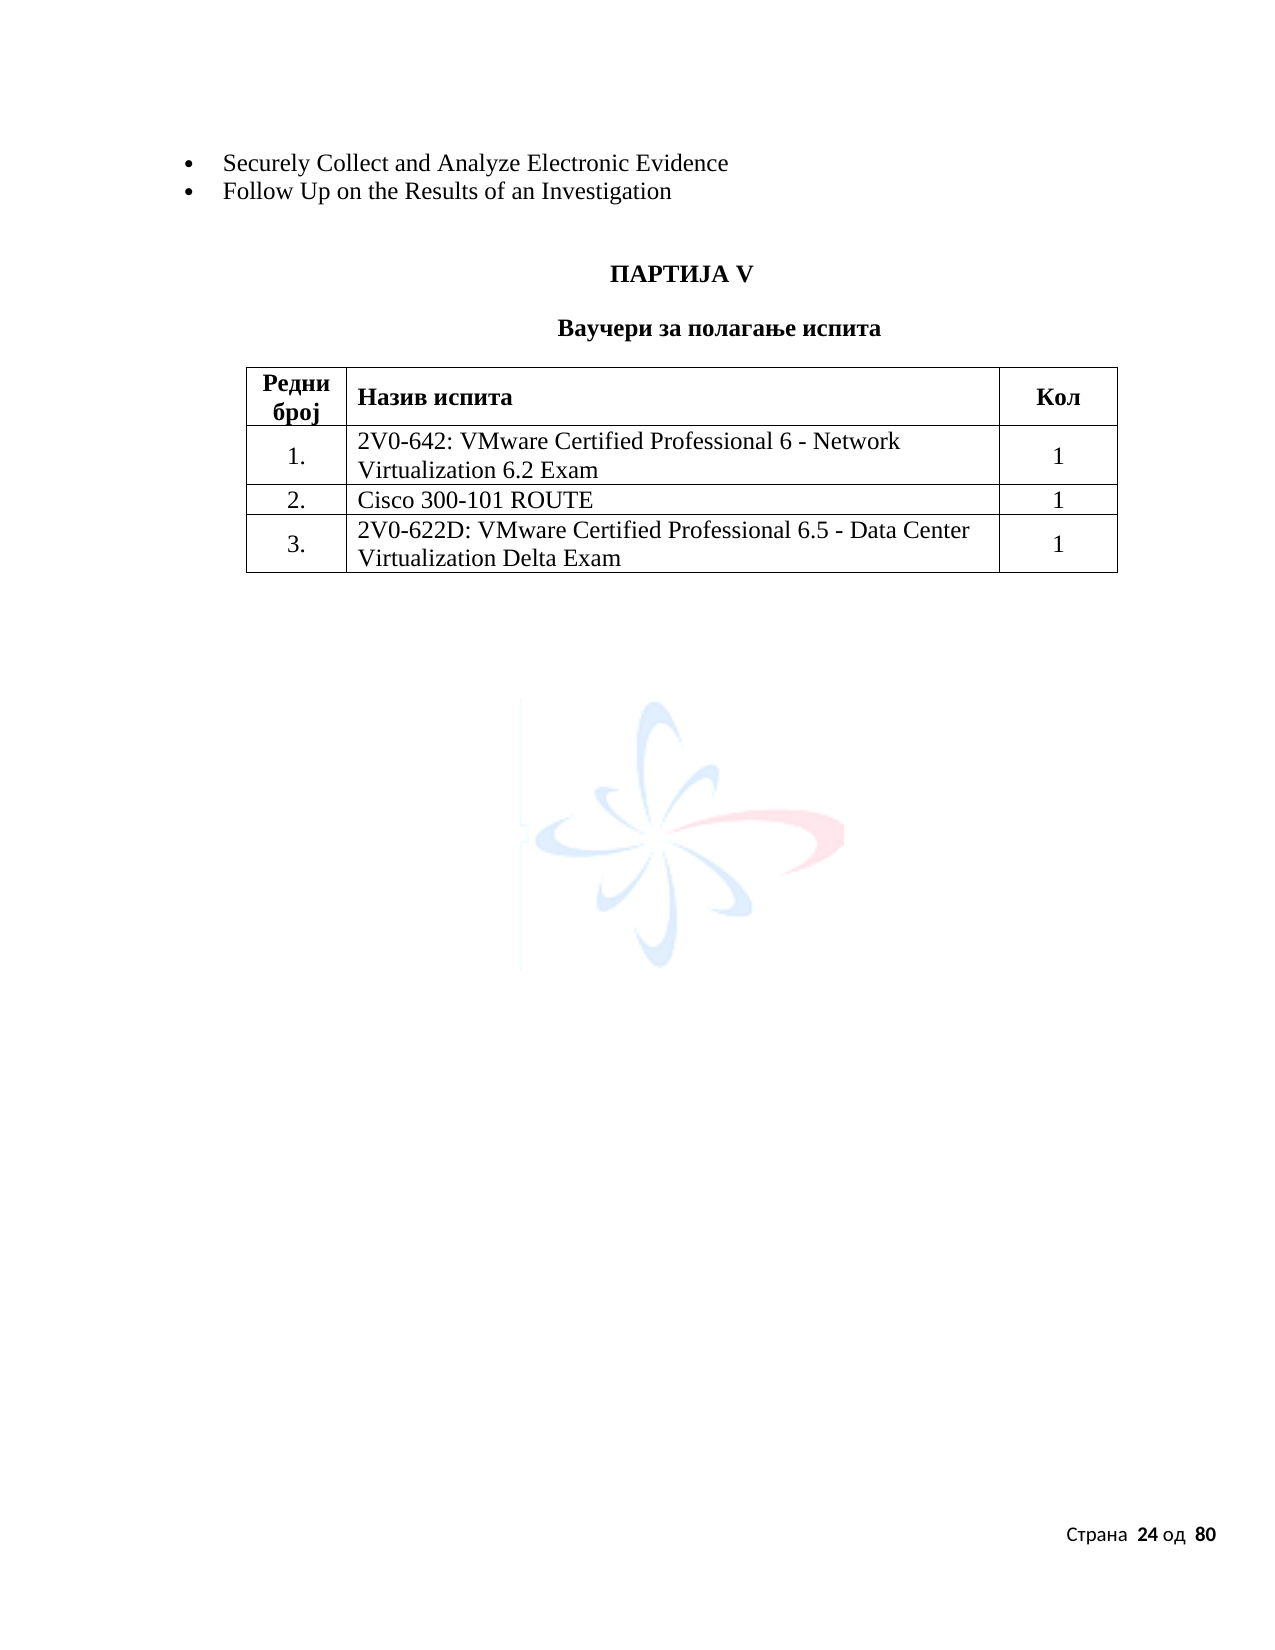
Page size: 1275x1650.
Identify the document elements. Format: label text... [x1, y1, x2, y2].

table_cell 2. [247, 485, 346, 514]
table_cell 2V0-622D: VMware Certified Professional 6.5 - Data Center Virtualization Delta Exam [347, 515, 999, 572]
text Ваучери за полагање испита [148, 313, 1216, 342]
table_cell 1 [1000, 485, 1117, 514]
list Securely Collect and Analyze Electronic Evidence [185, 148, 1216, 176]
text ПАРТИЈА V [148, 259, 1216, 288]
table_cell 2V0-642: VMware Certified Professional 6 - Network Virtualization 6.2 Exam [347, 426, 999, 484]
table_header Кол [1000, 368, 1117, 425]
table_cell 3. [247, 515, 346, 572]
table_header Редниброј [247, 368, 346, 425]
table_cell 1. [247, 426, 346, 484]
list Follow Up on the Results of an Investigation [185, 176, 1216, 205]
table_cell Cisco 300-101 ROUTE [347, 485, 999, 514]
table_cell 1 [1000, 515, 1117, 572]
table_header Назив испита [347, 368, 999, 425]
table_cell 1 [1000, 426, 1117, 484]
